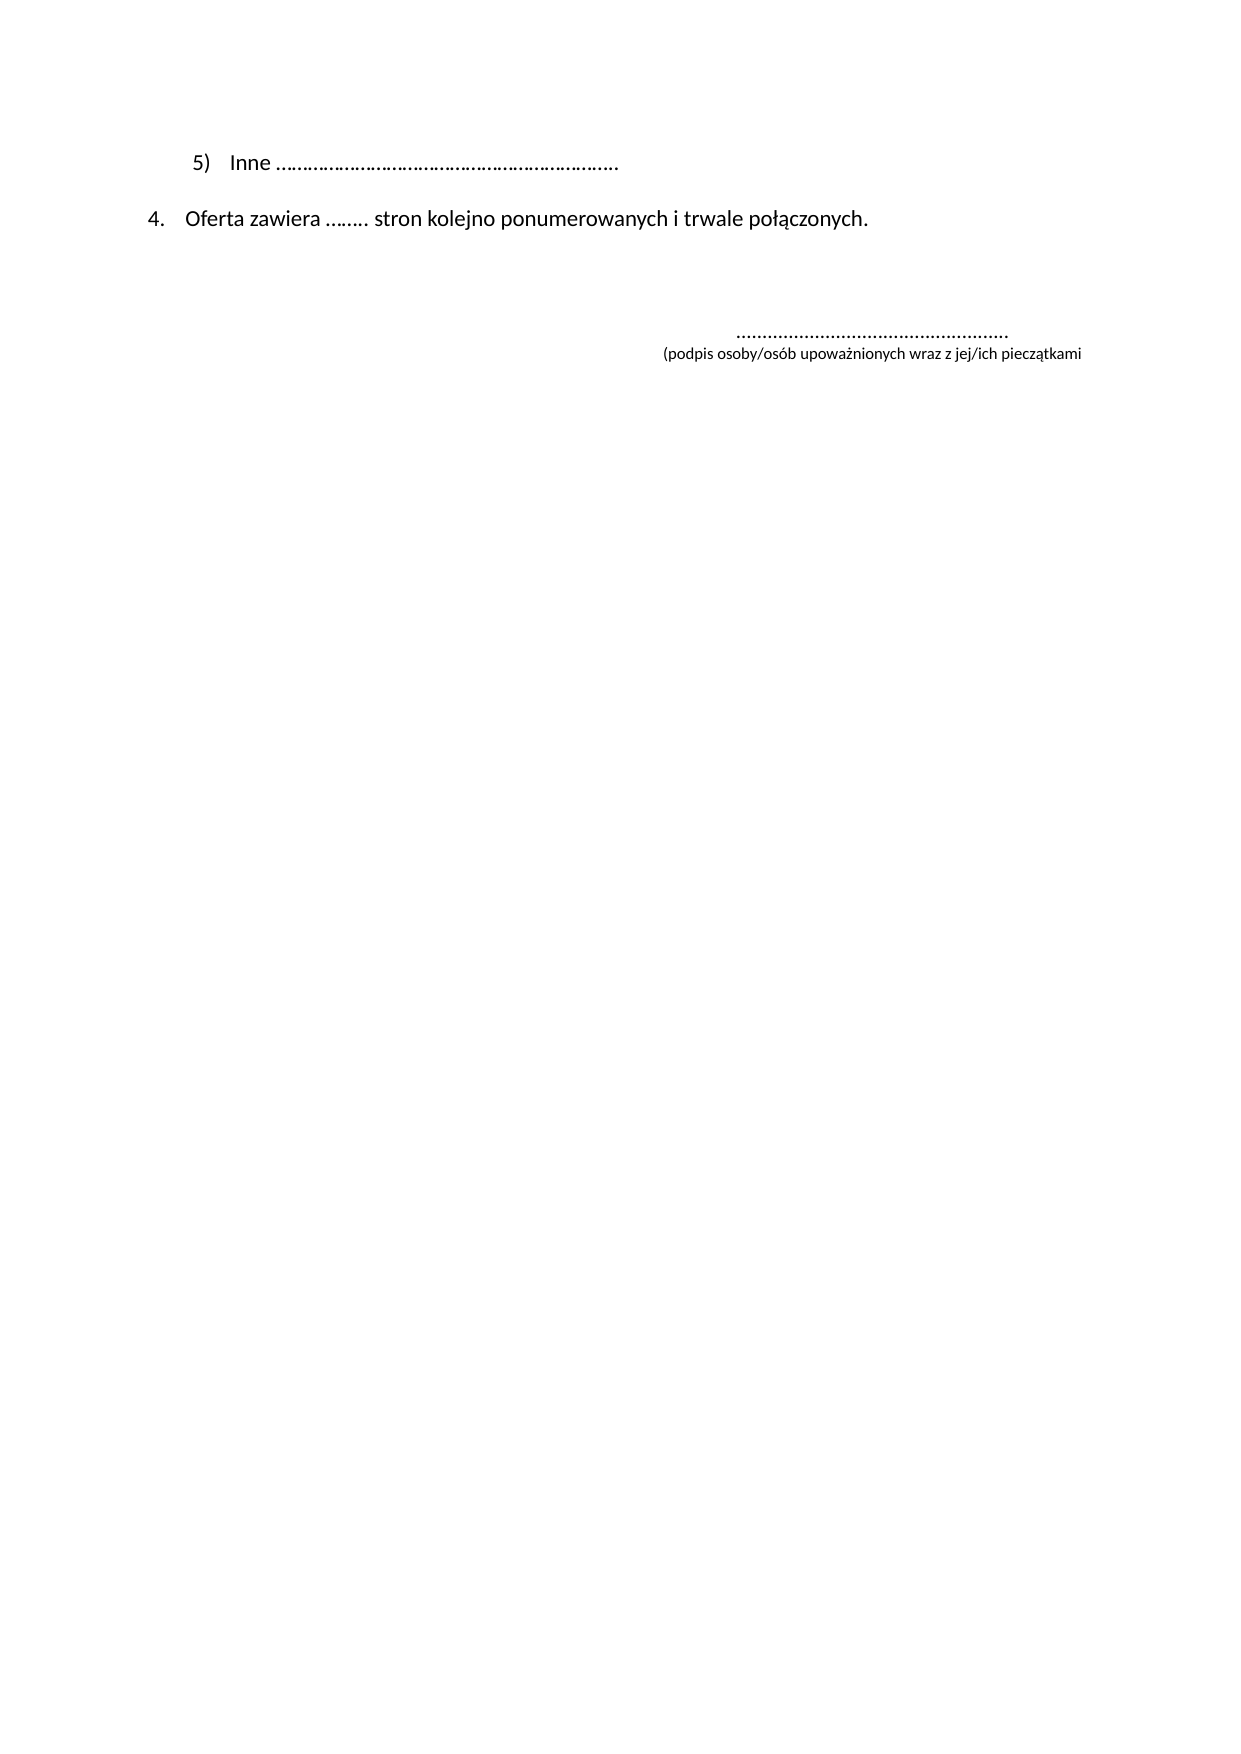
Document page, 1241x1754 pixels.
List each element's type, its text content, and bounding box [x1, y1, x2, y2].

text .................................................... [650, 318, 1095, 343]
list Oferta zawiera …….. stron kolejno ponumerowanych i trwale połączonych. [148, 204, 1095, 232]
text (podpis osoby/osób upoważnionych wraz z jej/ich pieczątkami [650, 343, 1095, 364]
list Inne ……………………………………………………….. [192, 148, 1093, 176]
